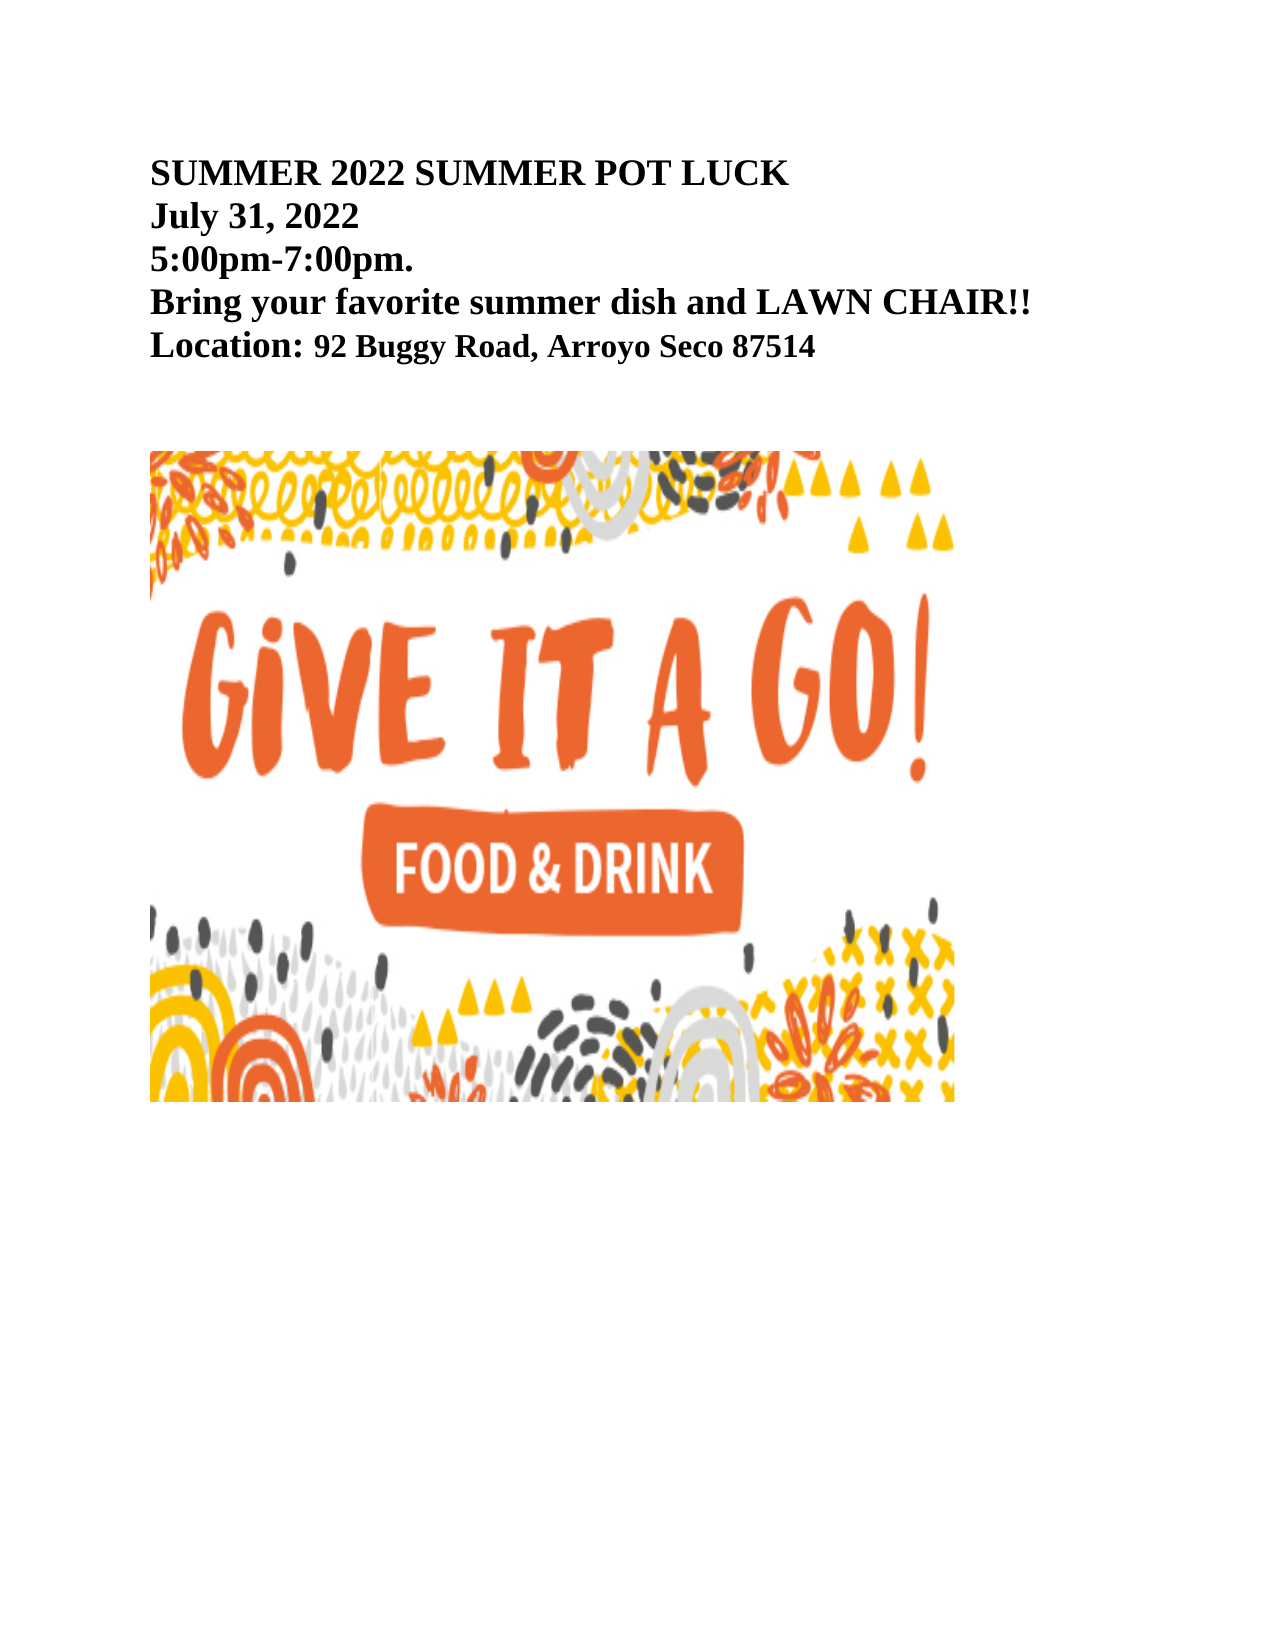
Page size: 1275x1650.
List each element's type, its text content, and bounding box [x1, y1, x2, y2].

text 5:00pm-7:00pm. [150, 236, 1125, 279]
picture [150, 451, 955, 1102]
text Bring your favorite summer dish and LAWN CHAIR!! [150, 279, 1125, 322]
text Location: 92 Buggy Road, Arroyo Seco 87514 [150, 322, 1125, 366]
text SUMMER 2022 SUMMER POT LUCK [150, 150, 1125, 193]
text July 31, 2022 [150, 193, 1125, 236]
